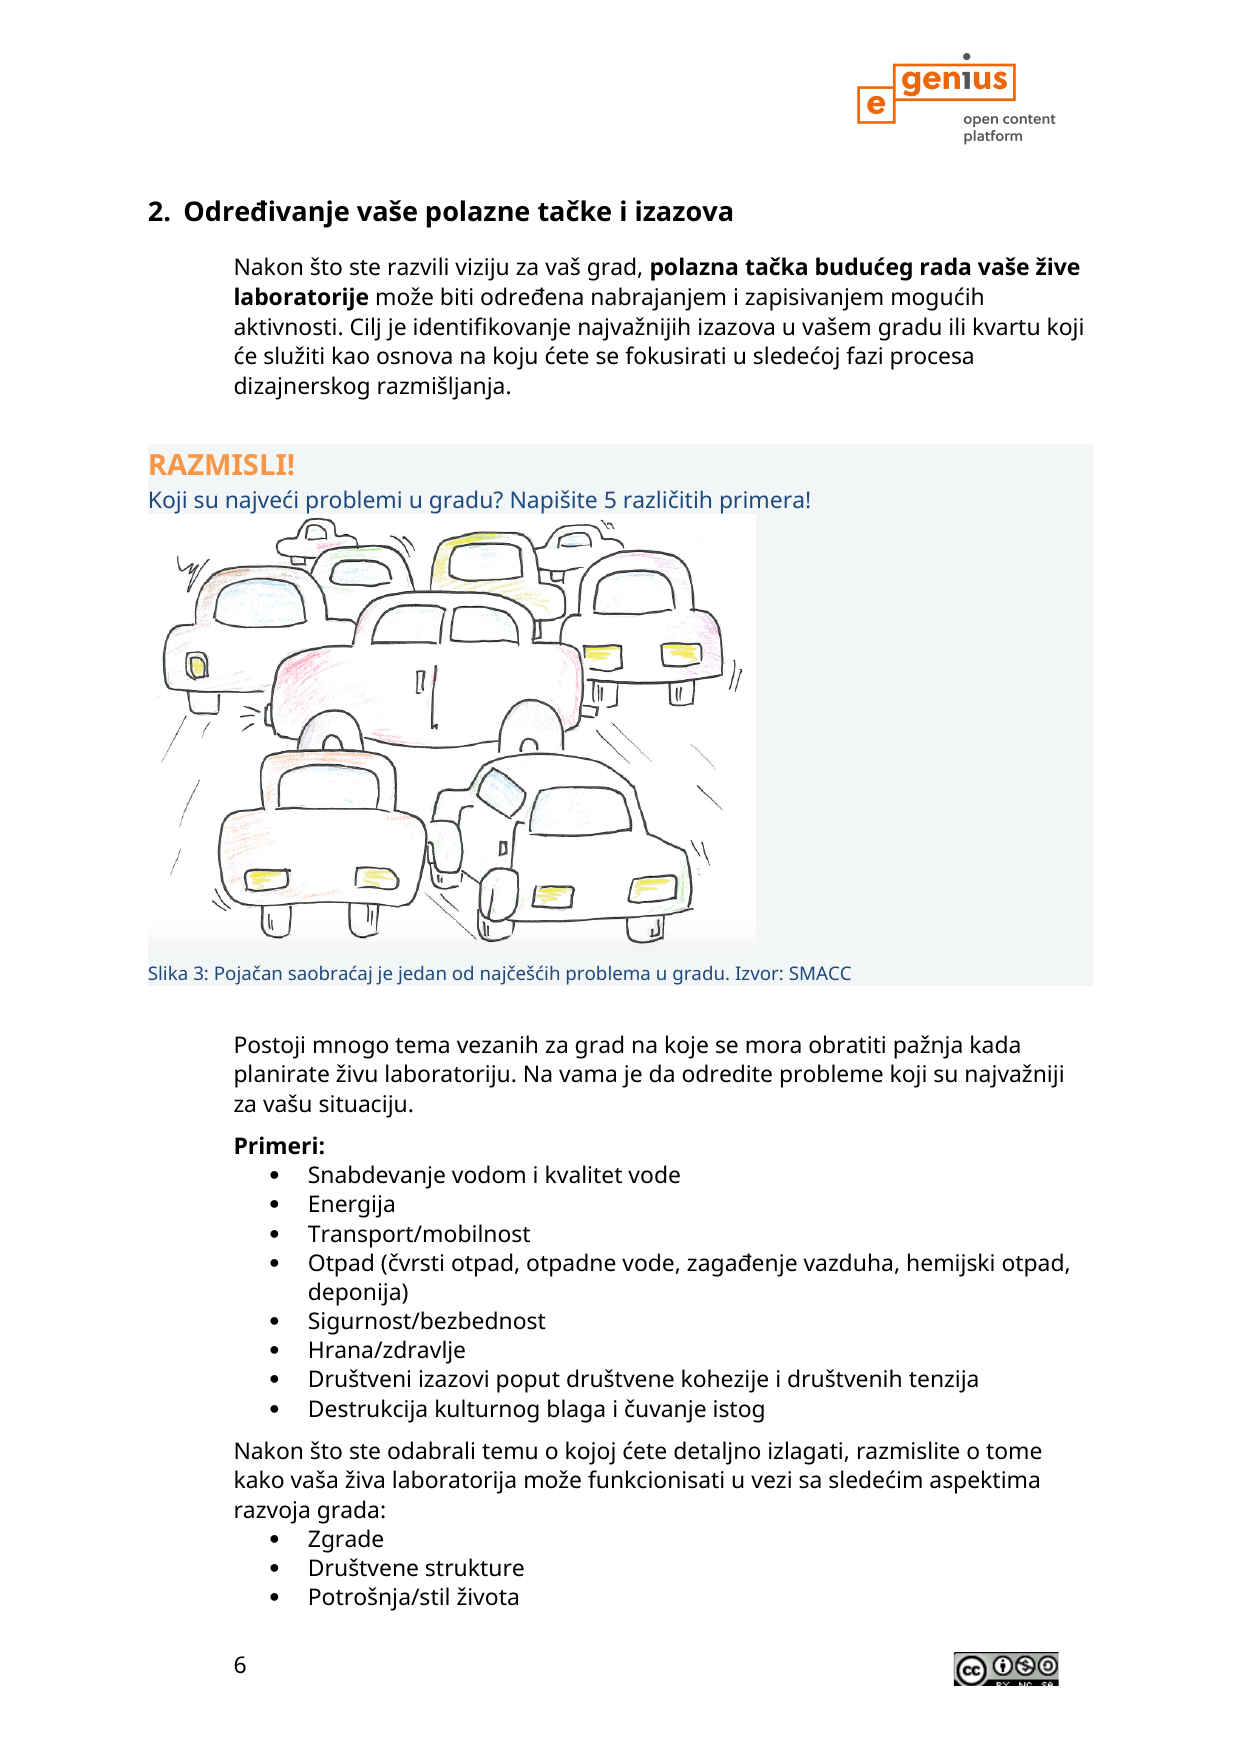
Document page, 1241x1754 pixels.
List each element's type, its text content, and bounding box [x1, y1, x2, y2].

list Transport/mobilnost [270, 1219, 1093, 1248]
text Postoji mnogo tema vezanih za grad na koje se mora obratiti pažnja kada planirate živu laboratoriju. Na vama je da odredite probleme koji su najvažniji za vašu situaciju. [233, 1029, 1093, 1118]
list Potrošnja/stil života [270, 1582, 1093, 1612]
list Društvene strukture [270, 1553, 1093, 1582]
list Hrana/zdravlje [270, 1335, 1093, 1364]
list Sigurnost/bezbednost [270, 1306, 1093, 1335]
list Društveni izazovi poput društvene kohezije i društvenih tenzija [270, 1364, 1093, 1394]
text Slika 3: Pojačan saobraćaj je jedan od najčešćih problema u gradu. Izvor: SMACC [148, 960, 1093, 986]
text Nakon što ste razvili viziju za vaš grad, polazna tačka budućeg rada vaše žive laboratorije može biti određena nabrajanjem i zapisivanjem mogućih aktivnosti. Cilj je identifikovanje najvažnijih izazova u vašem gradu ili kvartu koji će služiti kao osnova na koju ćete se fokusirati u sledećoj fazi procesa dizajnerskog razmišljanja. [233, 252, 1093, 400]
list Otpad (čvrsti otpad, otpadne vode, zagađenje vazduha, hemijski otpad, deponija) [270, 1248, 1093, 1306]
text Razmisli! [148, 444, 1093, 483]
subtitle Određivanje vaše polazne tačke i izazova [148, 198, 1093, 227]
list Zgrade [270, 1524, 1093, 1553]
text Primeri: [233, 1131, 1093, 1160]
picture [850, 45, 1062, 155]
text Nakon što ste odabrali temu o kojoj ćete detaljno izlagati, razmislite o tome kako vaša živa laboratorija može funkcionisati u vezi sa sledećim aspektima razvoja grada: [233, 1435, 1093, 1524]
text Koji su najveći problemi u gradu? Napišite 5 različitih primera! [148, 483, 1093, 515]
picture [953, 1652, 1059, 1686]
list Destrukcija kulturnog blaga i čuvanje istog [270, 1394, 1093, 1423]
picture [147, 514, 757, 948]
list Energija [270, 1189, 1093, 1219]
list Snabdevanje vodom i kvalitet vode [270, 1160, 1093, 1189]
